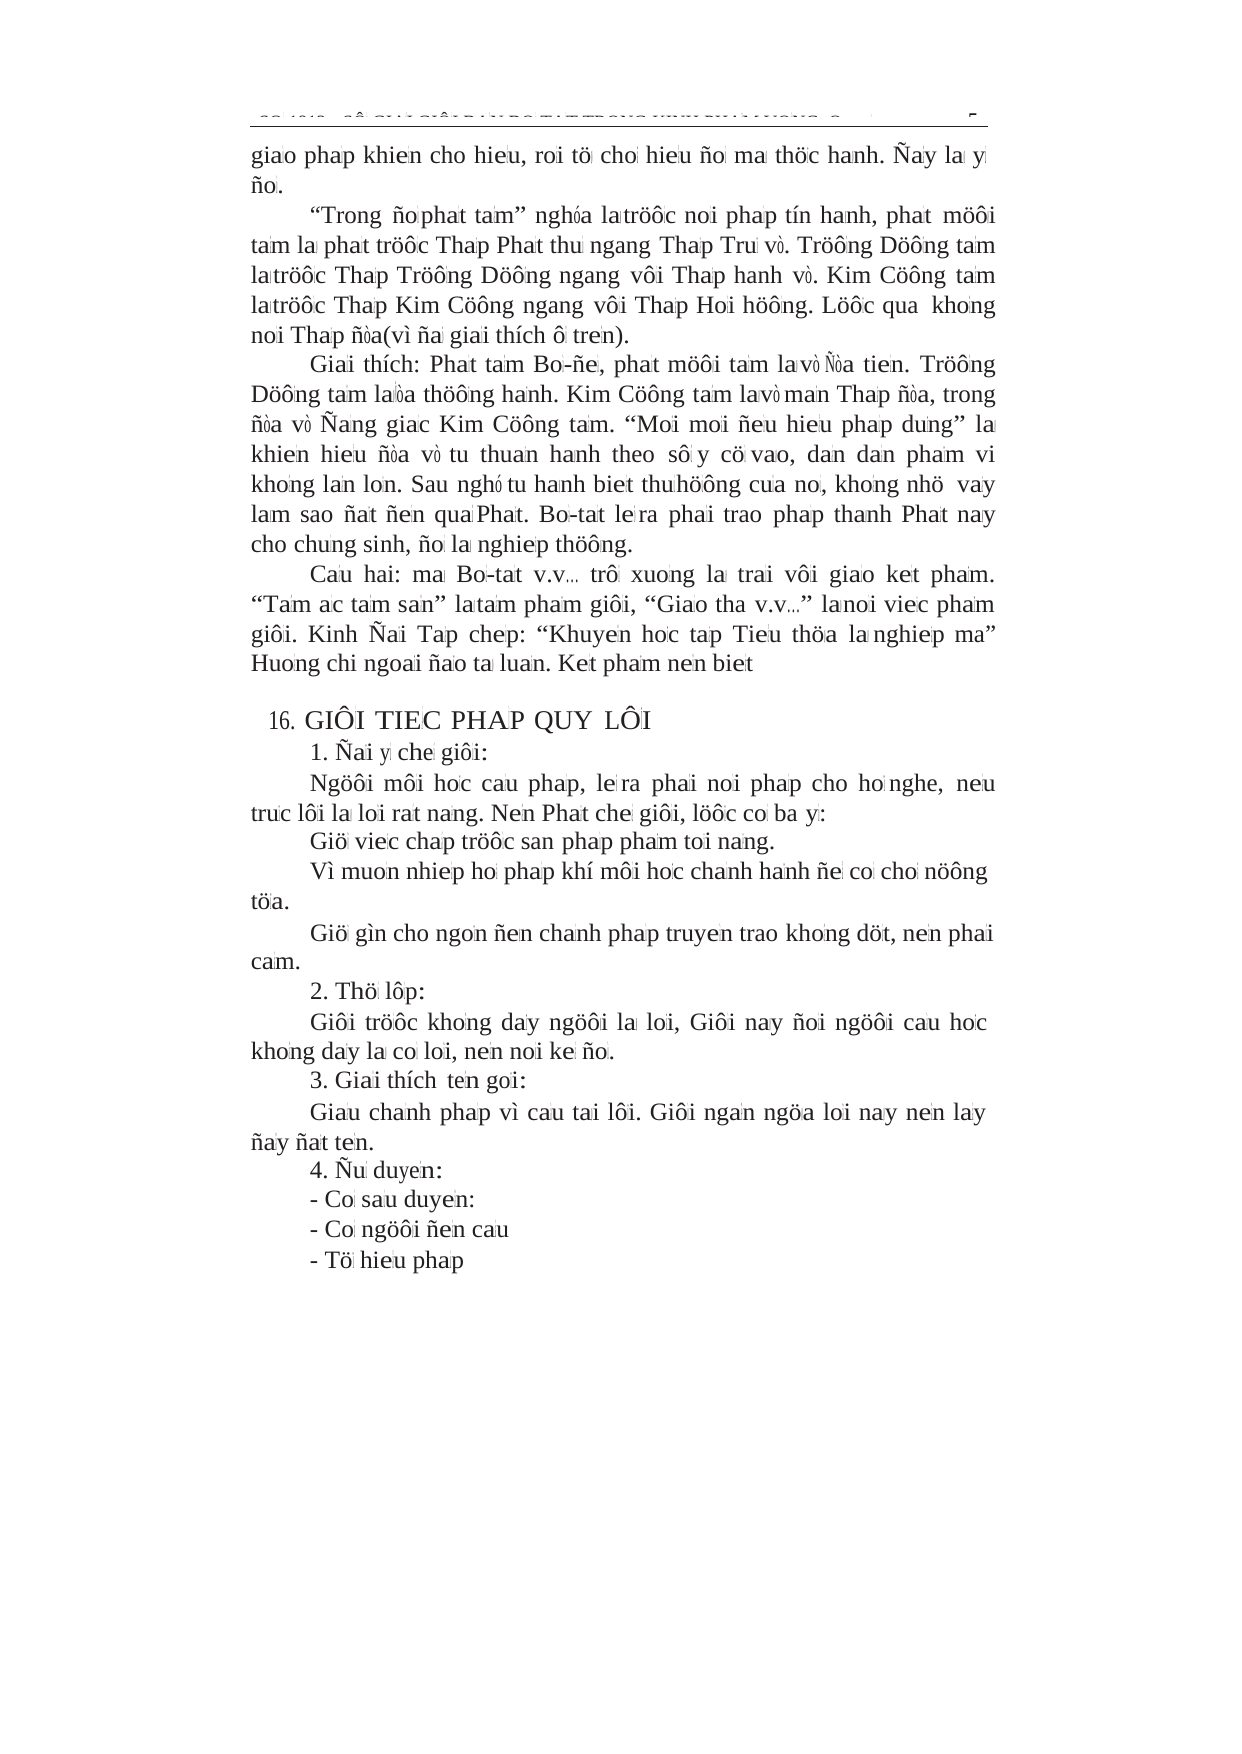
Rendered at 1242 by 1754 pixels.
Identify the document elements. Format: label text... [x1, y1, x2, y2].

text Caâu hai: maø Boà-taùt v.v… trôû xuoáng laø traùi vôùi giaùo keát phaïm. “Taâm aùc taâm saân” laø taâm phaïm giôùi, “Giaùo tha v.v…” laø noùi vieäc phaïm giôùi. Kinh Ñaïi Taäp cheùp: “Khuyeân hoïc taäp Tieåu thöøa laø nghieäp ma” Huoáng chi ngoaïi ñaïo taø luaän. Keát phaïm neân bieát [251, 559, 996, 677]
text töïa. caám. [251, 886, 305, 975]
text Giaáu chaùnh phaùp vì caàu taøi lôïi. Giôùi ngaên ngöøa loãi naøy neân laáy ñaây ñaët teân. [251, 1097, 994, 1155]
text 2. Thöù lôùp: [310, 976, 1067, 1004]
text - Coù ngöôøi ñeán caàu [309, 1214, 1067, 1243]
text Giaûi thích: Phaùt taâm Boà-ñeà, phaùt möôøi taâm laø vò Ñòa tieàn. Tröôûng Döôõng taâm laø Ñòa thöôïng haïnh. Kim Cöông taâm laø vò maõn Thaäp ñòa, trong ñòa vò Ñaúng giaùc Kim Cöông taâm. “Moãi moãi ñeàu hieåu phaùp duïng” laø khieán hieåu ñòa vò tu thuaän haønh theo sôû y cöù vaøo, daàn daàn phaïm vi khoâng laãn loän. Sau nghó tu haønh bieát thuù höùông cuûa noù, khoâng nhö vaäy laøm sao ñaït ñeán quaû Phaät. Boà-taùt leõ ra phaûi trao phaùp thaønh Phaät naøy cho chuùng sinh, ñoù laø nghieäp thöôøng. [251, 349, 996, 558]
text - Coù saùu duyeân: [309, 1184, 1067, 1213]
text giaùo phaùp khieán cho hieåu, roài töø choã hieåu ñoù maø thöïc haønh. Ñaây laø yù ñoù. [251, 140, 993, 199]
text Giöõ gìn cho ngoïn ñeøn chaùnh phaùp truyeàn trao khoâng döùt, neân phaûi [310, 918, 1067, 947]
text - Töï hieåu phaùp [309, 1246, 1067, 1274]
text 1. Ñaïi yù cheá giôùi: [309, 737, 1067, 766]
text Giöõ vieäc chaáp tröôùc san phaùp phaïm toäi naëng. [309, 828, 1067, 855]
text khoâng daïy laø coù loãi, neân noùi keá ñoù. [251, 1036, 1067, 1064]
text Giôùi tröùôc khoâng daïy ngöôøi laø loãi, Giôùi naøy ñoái ngöôøi caàu hoïc [310, 1008, 1067, 1035]
text “Trong ñoù phaùt taâm” nghóa laø tröôùc noùi phaùp tín haønh, phaùt möôøi taâm laø phaùt tröôùc Thaäp Phaùt thuù ngang Thaäp Truï vò. Tröôûng Döôõng taâm laø tröôùc Thaäp Tröôûng Döôõng ngang vôùi Thaäp hanh vò. Kim Cöông taâm laø tröôùc Thaäp Kim Cöông ngang vôùi Thaäp Hoài höôùng. Löôïc qua khoâng noùi Thaäp ñòa(vì ñaõ giaûi thích ôû treân). [251, 200, 996, 348]
text Ngöôøi môùi hoïc caàu phaùp, leõ ra phaûi noùi phaùp cho hoï nghe, neáu truïc lôïi laø loãi raát naëng. Neân Phaät cheá giôùi, löôïc coù ba yù: [251, 768, 995, 827]
text 4. Ñuû duyeân: [309, 1156, 1067, 1183]
text 3. Giaûi thích teân goïi: [309, 1065, 1067, 1094]
text 16. GIÔÙI TIEÁC PHAÙP QUY LÔÏI [268, 704, 1067, 736]
text Vì muoán nhieáp hoä phaùp khí môùi hoïc chaùnh haïnh ñeå coù choã nöông [309, 857, 1067, 884]
